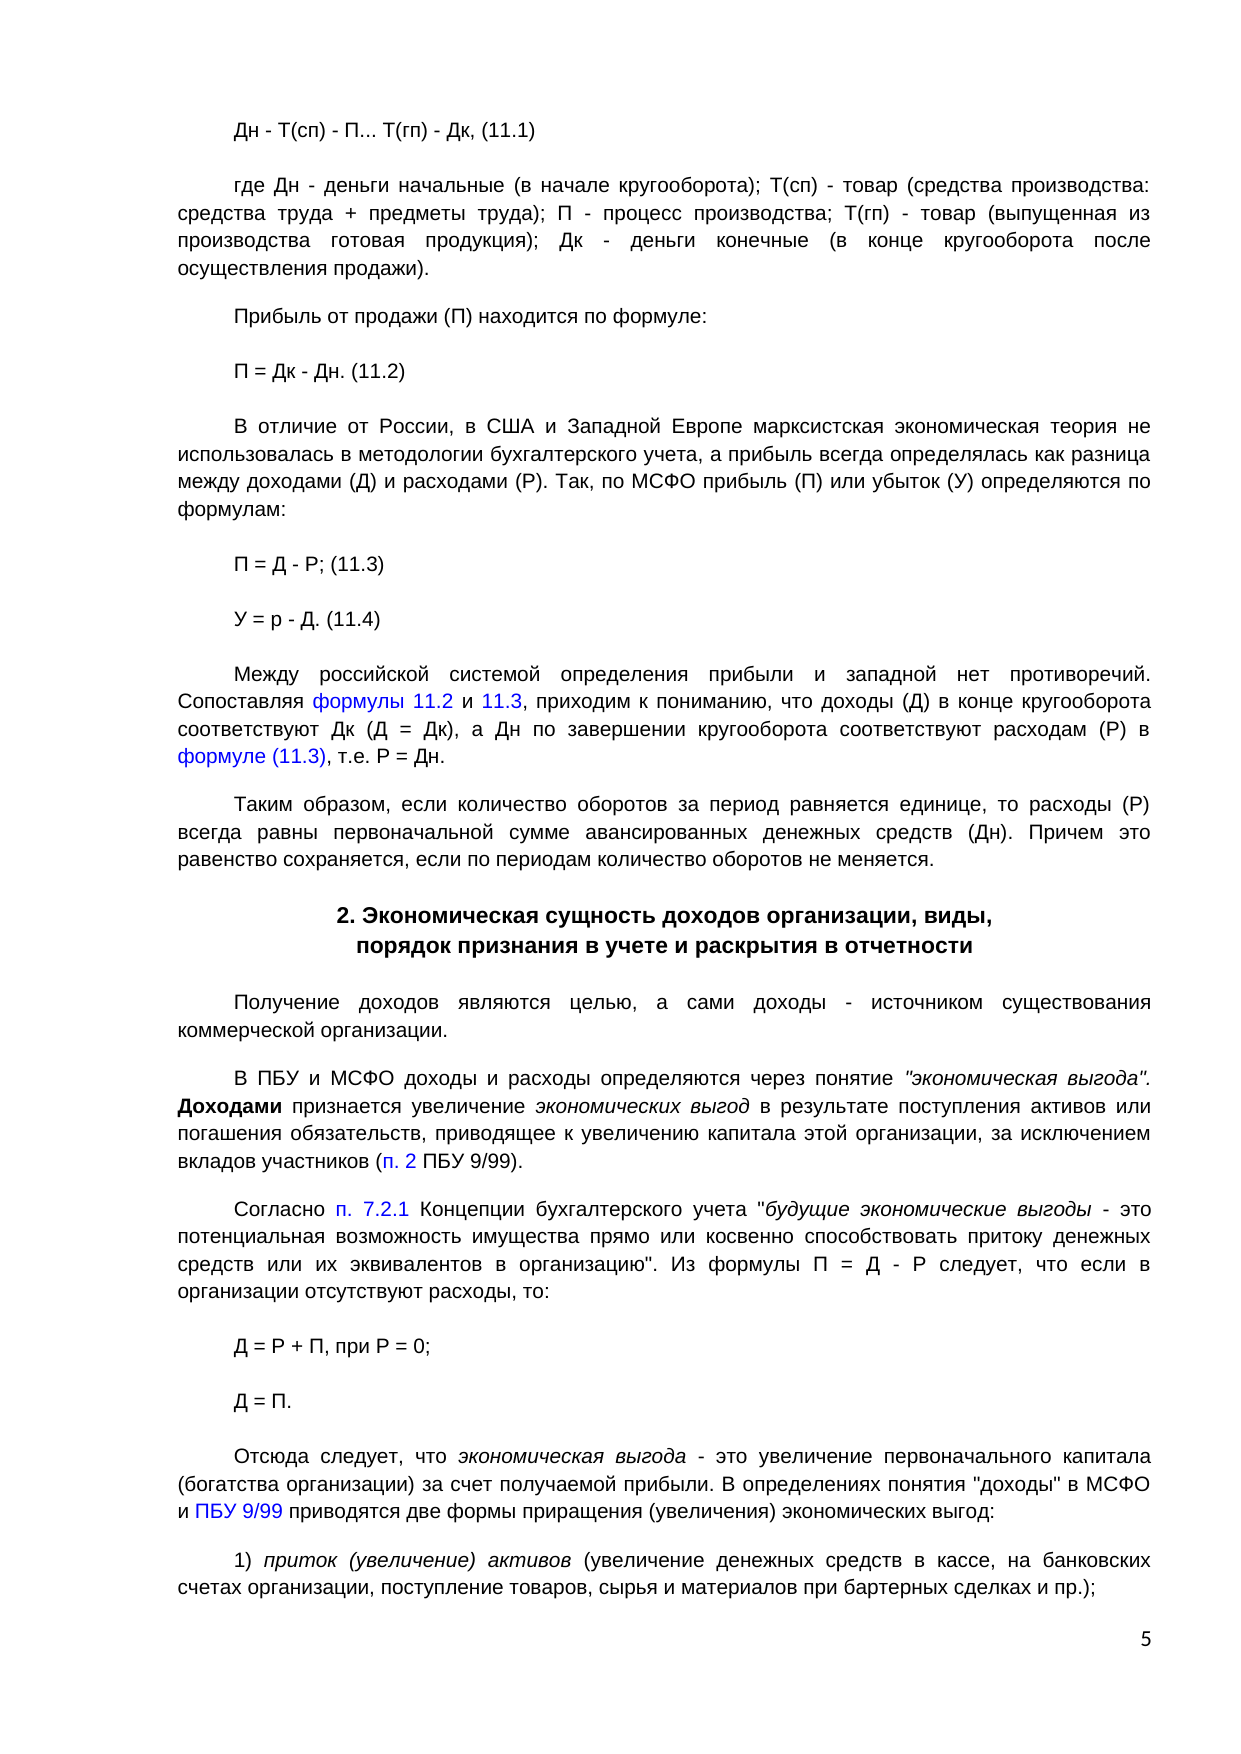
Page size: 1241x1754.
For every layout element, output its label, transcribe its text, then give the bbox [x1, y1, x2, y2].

text Получение доходов являются целью, а сами доходы - источником существования коммерческой организации. [177, 990, 1152, 1042]
text Д = П. [177, 1389, 1152, 1413]
text Прибыль от продажи (П) находится по формуле: [177, 304, 1152, 328]
text У = р - Д. (11.4) [177, 606, 1152, 630]
text Между российской системой определения прибыли и западной нет противоречий. Сопоставляя формулы 11.2 и 11.3, приходим к пониманию, что доходы (Д) в конце кругооборота соответствуют Дк (Д = Дк), а Дн по завершении кругооборота соответствуют расходам (Р) в формуле (11.3), т.е. Р = Дн. [177, 661, 1152, 768]
text В ПБУ и МСФО доходы и расходы определяются через понятие "экономическая выгода". Доходами признается увеличение экономических выгод в результате поступления активов или погашения обязательств, приводящее к увеличению капитала этой организации, за исключением вкладов участников (п. 2 ПБУ 9/99). [177, 1066, 1152, 1172]
text В отличие от России, в США и Западной Европе марксистская экономическая теория не использовалась в методологии бухгалтерского учета, а прибыль всегда определялась как разница между доходами (Д) и расходами (Р). Так, по МСФО прибыль (П) или убыток (У) определяются по формулам: [177, 414, 1152, 520]
text 2. Экономическая сущность доходов организации, виды, [177, 902, 1152, 929]
text П = Дк - Дн. (11.2) [177, 359, 1152, 383]
text Согласно п. 7.2.1 Концепции бухгалтерского учета "будущие экономические выгоды - это потенциальная возможность имущества прямо или косвенно способствовать притоку денежных средств или их эквивалентов в организацию". Из формулы П = Д - Р следует, что если в организации отсутствуют расходы, то: [177, 1197, 1152, 1303]
text Отсюда следует, что экономическая выгода - это увеличение первоначального капитала (богатства организации) за счет получаемой прибыли. В определениях понятия "доходы" в МСФО и ПБУ 9/99 приводятся две формы приращения (увеличения) экономических выгод: [177, 1444, 1152, 1523]
text Д = Р + П, при Р = 0; [177, 1334, 1152, 1358]
text 1) приток (увеличение) активов (увеличение денежных средств в кассе, на банковских счетах организации, поступление товаров, сырья и материалов при бартерных сделках и пр.); [177, 1548, 1152, 1599]
text где Дн - деньги начальные (в начале кругооборота); Т(сп) - товар (средства производства: средства труда + предметы труда); П - процесс производства; Т(гп) - товар (выпущенная из производства готовая продукция); Дк - деньги конечные (в конце кругооборота после осуществления продажи). [177, 173, 1152, 279]
text П = Д - Р; (11.3) [177, 551, 1152, 575]
text Дн - Т(сп) - П... Т(гп) - Дк, (11.1) [177, 118, 1152, 142]
text Таким образом, если количество оборотов за период равняется единице, то расходы (Р) всегда равны первоначальной сумме авансированных денежных средств (Дн). Причем это равенство сохраняется, если по периодам количество оборотов не меняется. [177, 792, 1152, 871]
text порядок признания в учете и раскрытия в отчетности [177, 932, 1152, 959]
